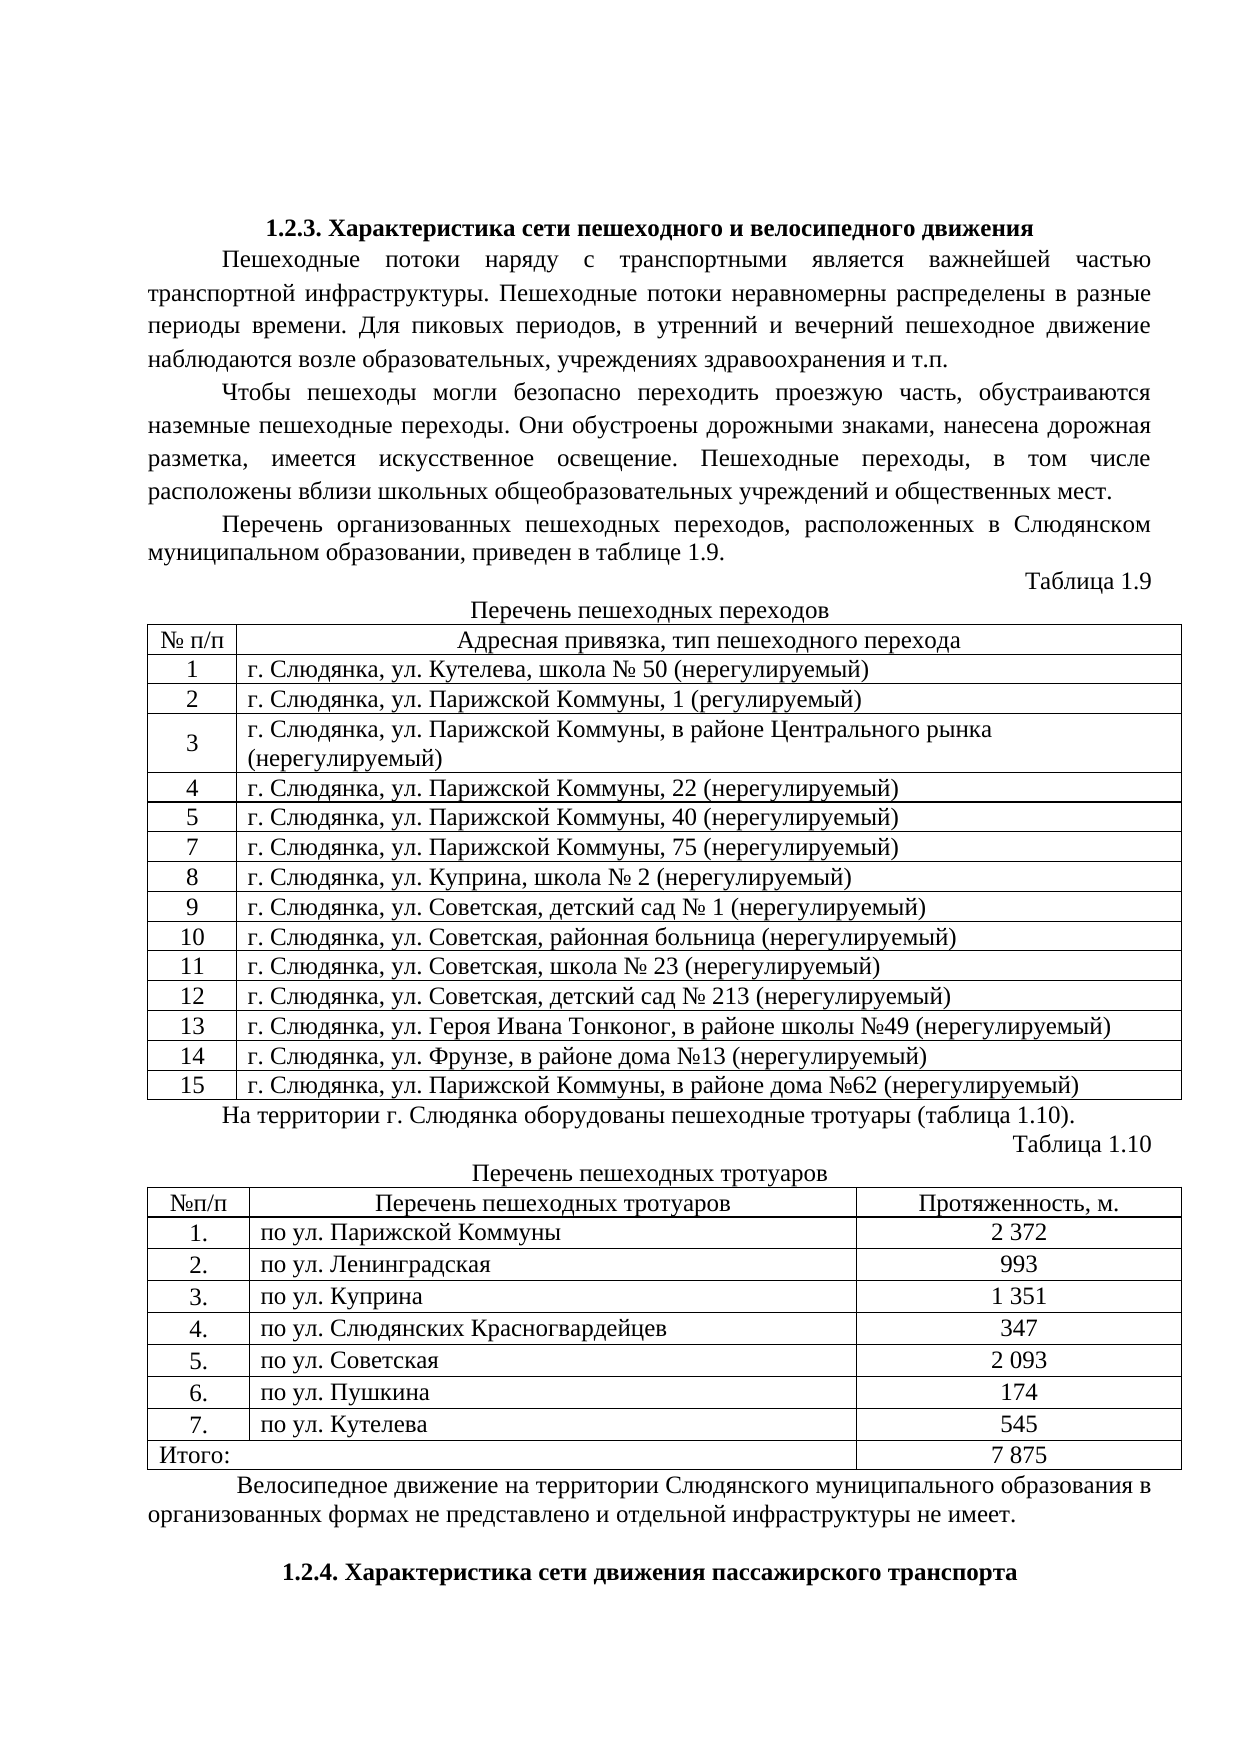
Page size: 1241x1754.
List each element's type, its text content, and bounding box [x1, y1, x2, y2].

table_cell по ул. Слюдянских Красногвардейцев [250, 1313, 856, 1344]
text Таблица 1.10 [148, 1129, 1152, 1158]
table_cell 7 875 [857, 1441, 1181, 1469]
table_cell по ул. Парижской Коммуны [250, 1218, 856, 1248]
table_header Перечень пешеходных тротуаров [250, 1188, 856, 1216]
table_cell 7 [148, 832, 236, 861]
text Чтобы пешеходы могли безопасно переходить проезжую часть, обустраиваются наземные пешеходные переходы. Они обустроены дорожными знаками, нанесена дорожная разметка, имеется искусственное освещение. Пешеходные переходы, в том числе расположены вблизи школьных общеобразовательных учреждений и общественных мест. [148, 377, 1152, 504]
table_cell 10 [148, 922, 236, 950]
table_cell г. Слюдянка, ул. Куприна, школа № 2 (нерегулируемый) [237, 862, 1181, 891]
table_header № п/п [148, 625, 236, 653]
table_cell 9 [148, 892, 236, 921]
table_cell г. Слюдянка, ул. Советская, детский сад № 213 (нерегулируемый) [237, 981, 1181, 1010]
text Перечень пешеходных переходов [148, 595, 1152, 624]
table_header Адресная привязка, тип пешеходного перехода [237, 625, 1181, 653]
table_cell 15 [148, 1071, 236, 1099]
table_cell по ул. Куприна [250, 1281, 856, 1312]
table_cell г. Слюдянка, ул. Героя Ивана Тонконог, в районе школы №49 (нерегулируемый) [237, 1011, 1181, 1040]
table_cell 4. [148, 1313, 249, 1344]
table_cell 2 372 [857, 1218, 1181, 1248]
table_cell г. Слюдянка, ул. Фрунзе, в районе дома №13 (нерегулируемый) [237, 1041, 1181, 1069]
table_cell по ул. Ленинградская [250, 1249, 856, 1280]
table_cell 3 [148, 714, 236, 772]
table_header №п/п [148, 1188, 249, 1216]
table_cell 4 [148, 773, 236, 801]
table_cell г. Слюдянка, ул. Советская, школа № 23 (нерегулируемый) [237, 951, 1181, 980]
text Перечень организованных пешеходных переходов, расположенных в Слюдянском муниципальном образовании, приведен в таблице 1.9. [148, 509, 1152, 566]
table_cell г. Слюдянка, ул. Парижской Коммуны, в районе дома №62 (нерегулируемый) [237, 1071, 1181, 1099]
table_cell 1 [148, 655, 236, 683]
table_cell 1. [148, 1218, 249, 1248]
table_cell г. Слюдянка, ул. Кутелева, школа № 50 (нерегулируемый) [237, 655, 1181, 683]
table_header Протяженность, м. [857, 1188, 1181, 1216]
table_cell 1 351 [857, 1281, 1181, 1312]
text Велосипедное движение на территории Слюдянского муниципального образования в организованных формах не представлено и отдельной инфраструктуры не имеет. [148, 1470, 1152, 1528]
table_cell 11 [148, 951, 236, 980]
text 1.2.3. Характеристика сети пешеходного и велосипедного движения [148, 213, 1152, 242]
table_cell 347 [857, 1313, 1181, 1344]
table_cell г. Слюдянка, ул. Советская, районная больница (нерегулируемый) [237, 922, 1181, 950]
table_cell г. Слюдянка, ул. Парижской Коммуны, в районе Центрального рынка (нерегулируемый) [237, 714, 1181, 772]
table_cell Итого: [148, 1441, 856, 1469]
table_cell 5 [148, 803, 236, 831]
table_cell 993 [857, 1249, 1181, 1280]
table_cell г. Слюдянка, ул. Парижской Коммуны, 1 (регулируемый) [237, 684, 1181, 713]
table_cell 174 [857, 1377, 1181, 1408]
table_cell 2 093 [857, 1345, 1181, 1376]
table_cell по ул. Кутелева [250, 1409, 856, 1439]
table_cell г. Слюдянка, ул. Парижской Коммуны, 22 (нерегулируемый) [237, 773, 1181, 801]
table_cell 2. [148, 1249, 249, 1280]
table_cell по ул. Советская [250, 1345, 856, 1376]
text Пешеходные потоки наряду с транспортными является важнейшей частью транспортной инфраструктуры. Пешеходные потоки неравномерны распределены в разные периоды времени. Для пиковых периодов, в утренний и вечерний пешеходное движение наблюдаются возле образовательных, учреждениях здравоохранения и т.п. [148, 244, 1152, 372]
table_cell 6. [148, 1377, 249, 1408]
table_cell 8 [148, 862, 236, 891]
table_cell 14 [148, 1041, 236, 1069]
text Перечень пешеходных тротуаров [148, 1158, 1152, 1187]
table_cell г. Слюдянка, ул. Советская, детский сад № 1 (нерегулируемый) [237, 892, 1181, 921]
text Таблица 1.9 [148, 566, 1152, 595]
table_cell 3. [148, 1281, 249, 1312]
table_cell 2 [148, 684, 236, 713]
text 1.2.4. Характеристика сети движения пассажирского транспорта [148, 1557, 1152, 1585]
table_cell 7. [148, 1409, 249, 1439]
table_cell 13 [148, 1011, 236, 1040]
table_cell 5. [148, 1345, 249, 1376]
table_cell 545 [857, 1409, 1181, 1439]
text На территории г. Слюдянка оборудованы пешеходные тротуары (таблица 1.10). [148, 1100, 1152, 1129]
table_cell г. Слюдянка, ул. Парижской Коммуны, 40 (нерегулируемый) [237, 803, 1181, 831]
table_cell г. Слюдянка, ул. Парижской Коммуны, 75 (нерегулируемый) [237, 832, 1181, 861]
table_cell по ул. Пушкина [250, 1377, 856, 1408]
table_cell 12 [148, 981, 236, 1010]
